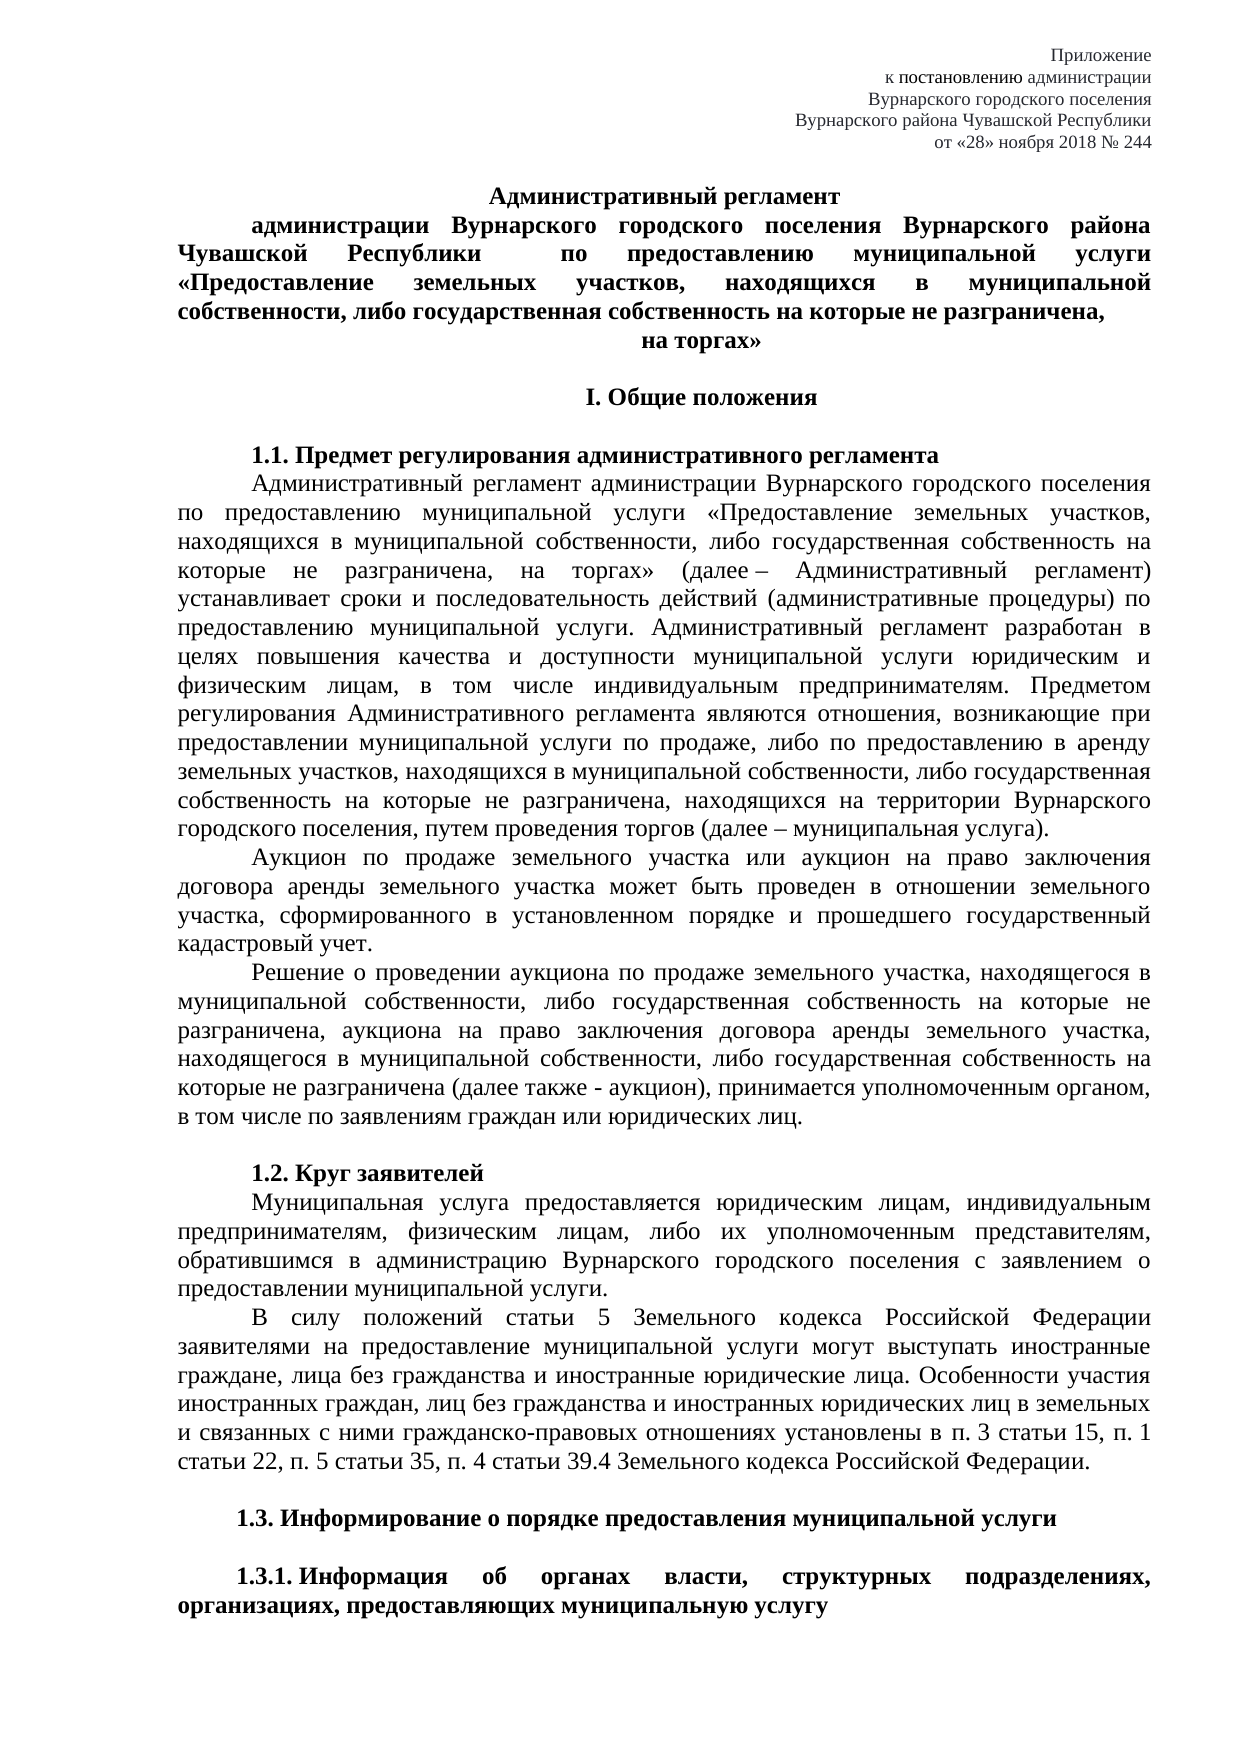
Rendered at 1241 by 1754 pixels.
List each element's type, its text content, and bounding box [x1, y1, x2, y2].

text Административный регламент [177, 181, 1152, 210]
text Аукцион по продаже земельного участка или аукцион на право заключения договора аренды земельного участка может быть проведен в отношении земельного участка, сформированного в установленном порядке и прошедшего государственный кадастровый учет. [177, 842, 1152, 957]
text 1.2. Круг заявителей [177, 1158, 1152, 1187]
text 1.1. Предмет регулирования административного регламента [177, 440, 1152, 468]
text Вурнарского района Чувашской Республики от «28» ноября 2018 № 244 [177, 109, 1152, 152]
text Приложение к постановлению администрации Вурнарского городского поселения [177, 44, 1152, 109]
text на торгах» [177, 325, 1152, 353]
text администрации Вурнарского городского поселения Вурнарского района Чувашской Республики по предоставлению муниципальной услуги «Предоставление земельных участков, находящихся в муниципальной собственности, либо государственная собственность на которые не разграничена, [177, 210, 1152, 325]
text 1.3.1. Информация об органах власти, структурных подразделениях, организациях, предоставляющих муниципальную услугу [177, 1561, 1152, 1618]
text 1.3. Информирование о порядке предоставления муниципальной услуги [177, 1503, 1152, 1532]
text Решение о проведении аукциона по продаже земельного участка, находящегося в муниципальной собственности, либо государственная собственность на которые не разграничена, аукциона на право заключения договора аренды земельного участка, находящегося в муниципальной собственности, либо государственная собственность на которые не разграничена (далее также - аукцион), принимается уполномоченным органом, в том числе по заявлениям граждан или юридических лиц. [177, 957, 1152, 1130]
text I. Общие положения [177, 382, 1152, 411]
text В силу положений статьи 5 Земельного кодекса Российской Федерации заявителями на предоставление муниципальной услуги могут выступать иностранные граждане, лица без гражданства и иностранные юридические лица. Особенности участия иностранных граждан, лиц без гражданства и иностранных юридических лиц в земельных и связанных с ними гражданско-правовых отношениях установлены в п. 3 статьи 15, п. 1 статьи 22, п. 5 статьи 35, п. 4 статьи 39.4 Земельного кодекса Российской Федерации. [177, 1302, 1152, 1475]
text Административный регламент администрации Вурнарского городского поселения по предоставлению муниципальной услуги «Предоставление земельных участков, находящихся в муниципальной собственности, либо государственная собственность на которые не разграничена, на торгах» (далее – Административный регламент) устанавливает сроки и последовательность действий (административные процедуры) по предоставлению муниципальной услуги. Административный регламент разработан в целях повышения качества и доступности муниципальной услуги юридическим и физическим лицам, в том числе индивидуальным предпринимателям. Предметом регулирования Административного регламента являются отношения, возникающие при предоставлении муниципальной услуги по продаже, либо по предоставлению в аренду земельных участков, находящихся в муниципальной собственности, либо государственная собственность на которые не разграничена, находящихся на территории Вурнарского городского поселения, путем проведения торгов (далее – муниципальная услуга). [177, 468, 1152, 842]
text Муниципальная услуга предоставляется юридическим лицам, индивидуальным предпринимателям, физическим лицам, либо их уполномоченным представителям, обратившимся в администрацию Вурнарского городского поселения с заявлением о предоставлении муниципальной услуги. [177, 1187, 1152, 1302]
